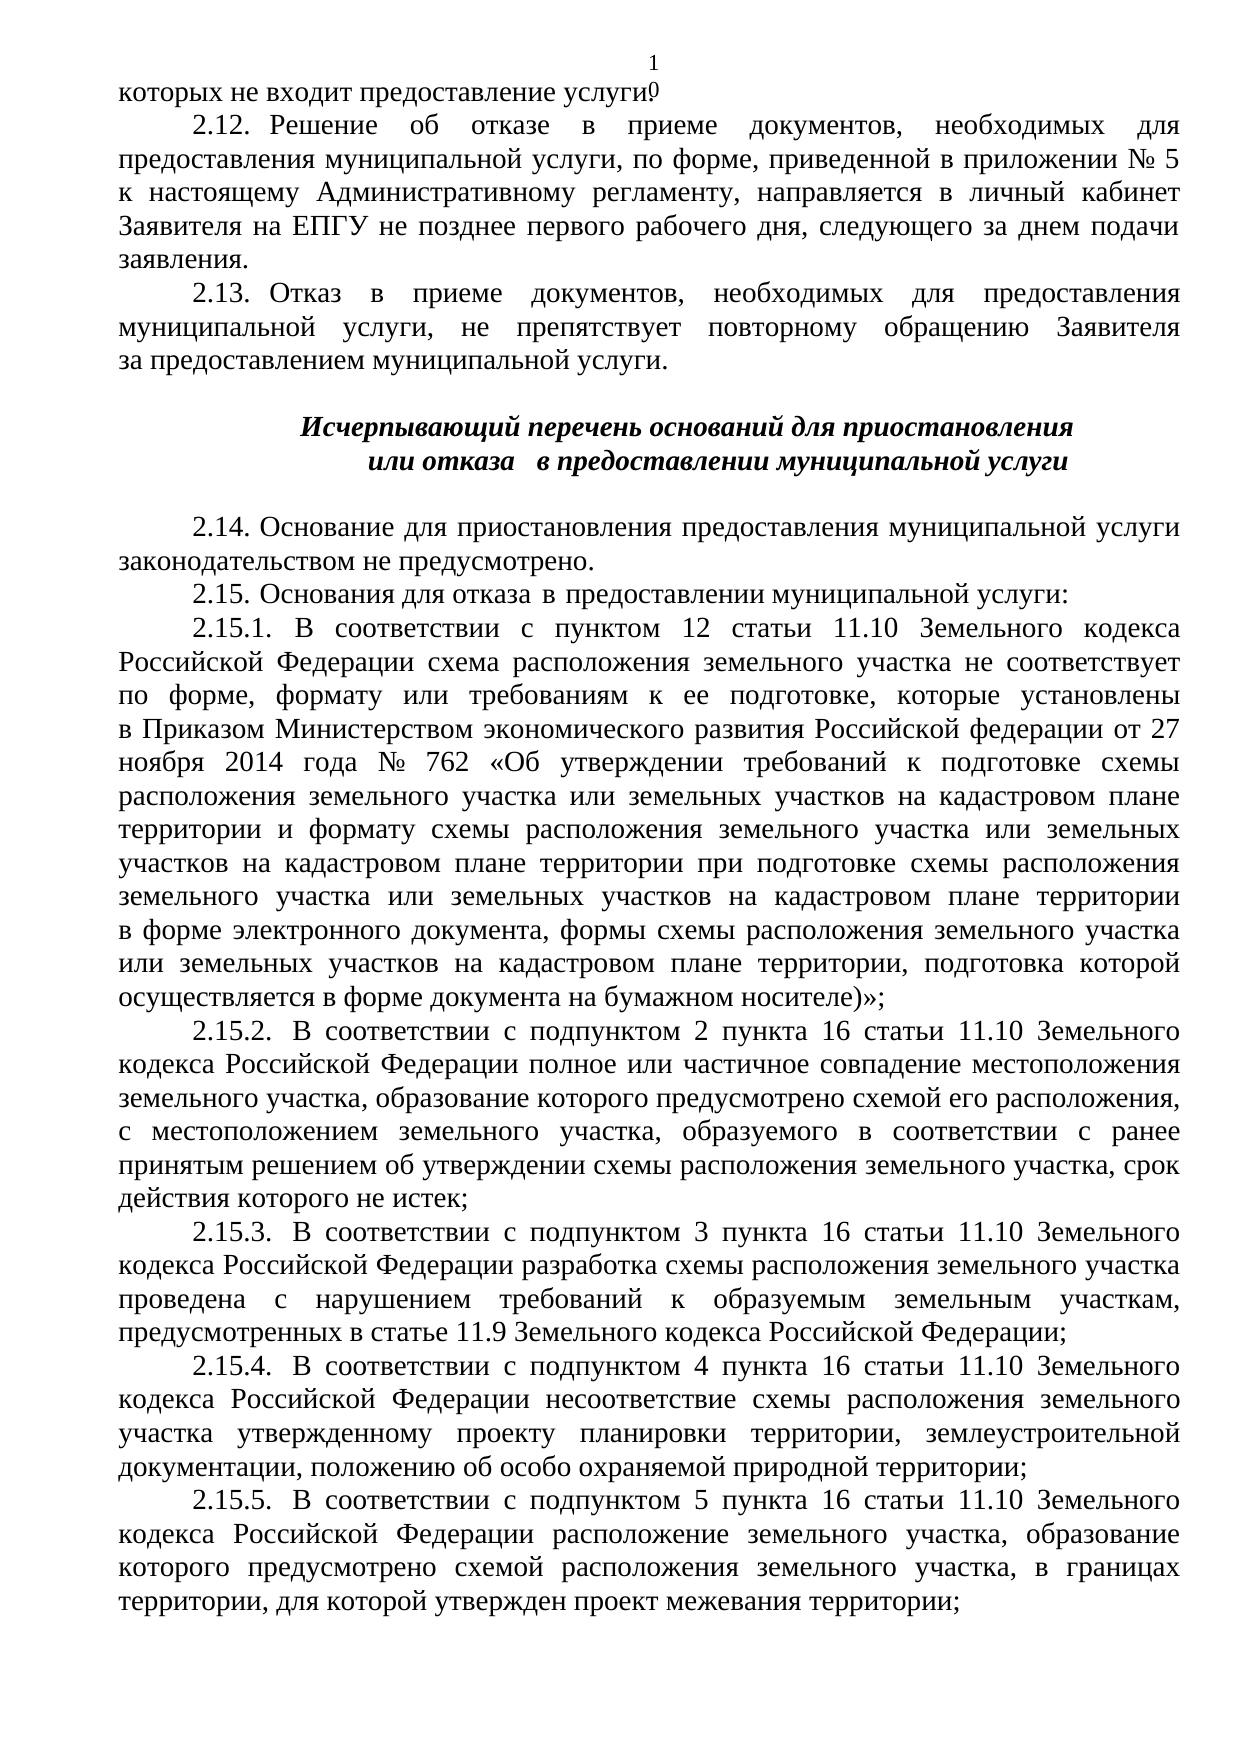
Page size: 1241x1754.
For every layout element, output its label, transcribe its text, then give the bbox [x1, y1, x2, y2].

text Исчерпывающий перечень оснований для приостановления или отказа в предоставлении муниципальной услуги [193, 409, 1181, 476]
list В соответствии с подпунктом 4 пункта 16 статьи 11.10 Земельного кодекса Российской Федерации несоответствие схемы расположения земельного участка утвержденному проекту планировки территории, землеустроительной документации, положению об особо охраняемой природной территории; [118, 1348, 1181, 1482]
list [118, 74, 1181, 107]
list В соответствии с подпунктом 3 пункта 16 статьи 11.10 Земельного кодекса Российской Федерации разработка схемы расположения земельного участка проведена с нарушением требований к образуемым земельным участкам, предусмотренных в статье 11.9 Земельного кодекса Российской Федерации; [118, 1214, 1181, 1348]
list Основание для приостановления предоставления муниципальной услуги законодательством не предусмотрено. [118, 509, 1181, 577]
list В соответствии с подпунктом 2 пункта 16 статьи 11.10 Земельного кодекса Российской Федерации полное или частичное совпадение местоположения земельного участка, образование которого предусмотрено схемой его расположения, с местоположением земельного участка, образуемого в соответствии с ранее принятым решением об утверждении схемы расположения земельного участка, срок действия которого не истек; [118, 1013, 1181, 1214]
list В соответствии с пунктом 12 статьи 11.10 Земельного кодекса Российской Федерации схема расположения земельного участка не соответствует по форме, формату или требованиям к ее подготовке, которые установлены в Приказом Министерством экономического развития Российской федерации от 27 ноября 2014 года № 762 «Об утверждении требований к подготовке схемы расположения земельного участка или земельных участков на кадастровом плане территории и формату схемы расположения земельного участка или земельных участков на кадастровом плане территории при подготовке схемы расположения земельного участка или земельных участков на кадастровом плане территории в форме электронного документа, формы схемы расположения земельного участка или земельных участков на кадастровом плане территории, подготовка которой осуществляется в форме документа на бумажном носителе)»; [118, 610, 1181, 1013]
list Отказ в приеме документов, необходимых для предоставления муниципальной услуги, не препятствует повторному обращению Заявителя за предоставлением муниципальной услуги. [118, 275, 1181, 376]
list Решение об отказе в приеме документов, необходимых для предоставления муниципальной услуги, по форме, приведенной в приложении № 5 к настоящему Административному регламенту, направляется в личный кабинет Заявителя на ЕПГУ не позднее первого рабочего дня, следующего за днем подачи заявления. [118, 107, 1181, 275]
list В соответствии с подпунктом 5 пункта 16 статьи 11.10 Земельного кодекса Российской Федерации расположение земельного участка, образование которого предусмотрено схемой расположения земельного участка, в границах территории, для которой утвержден проект межевания территории; [118, 1482, 1181, 1616]
list Основания для отказа в предоставлении муниципальной услуги: [118, 577, 1181, 610]
